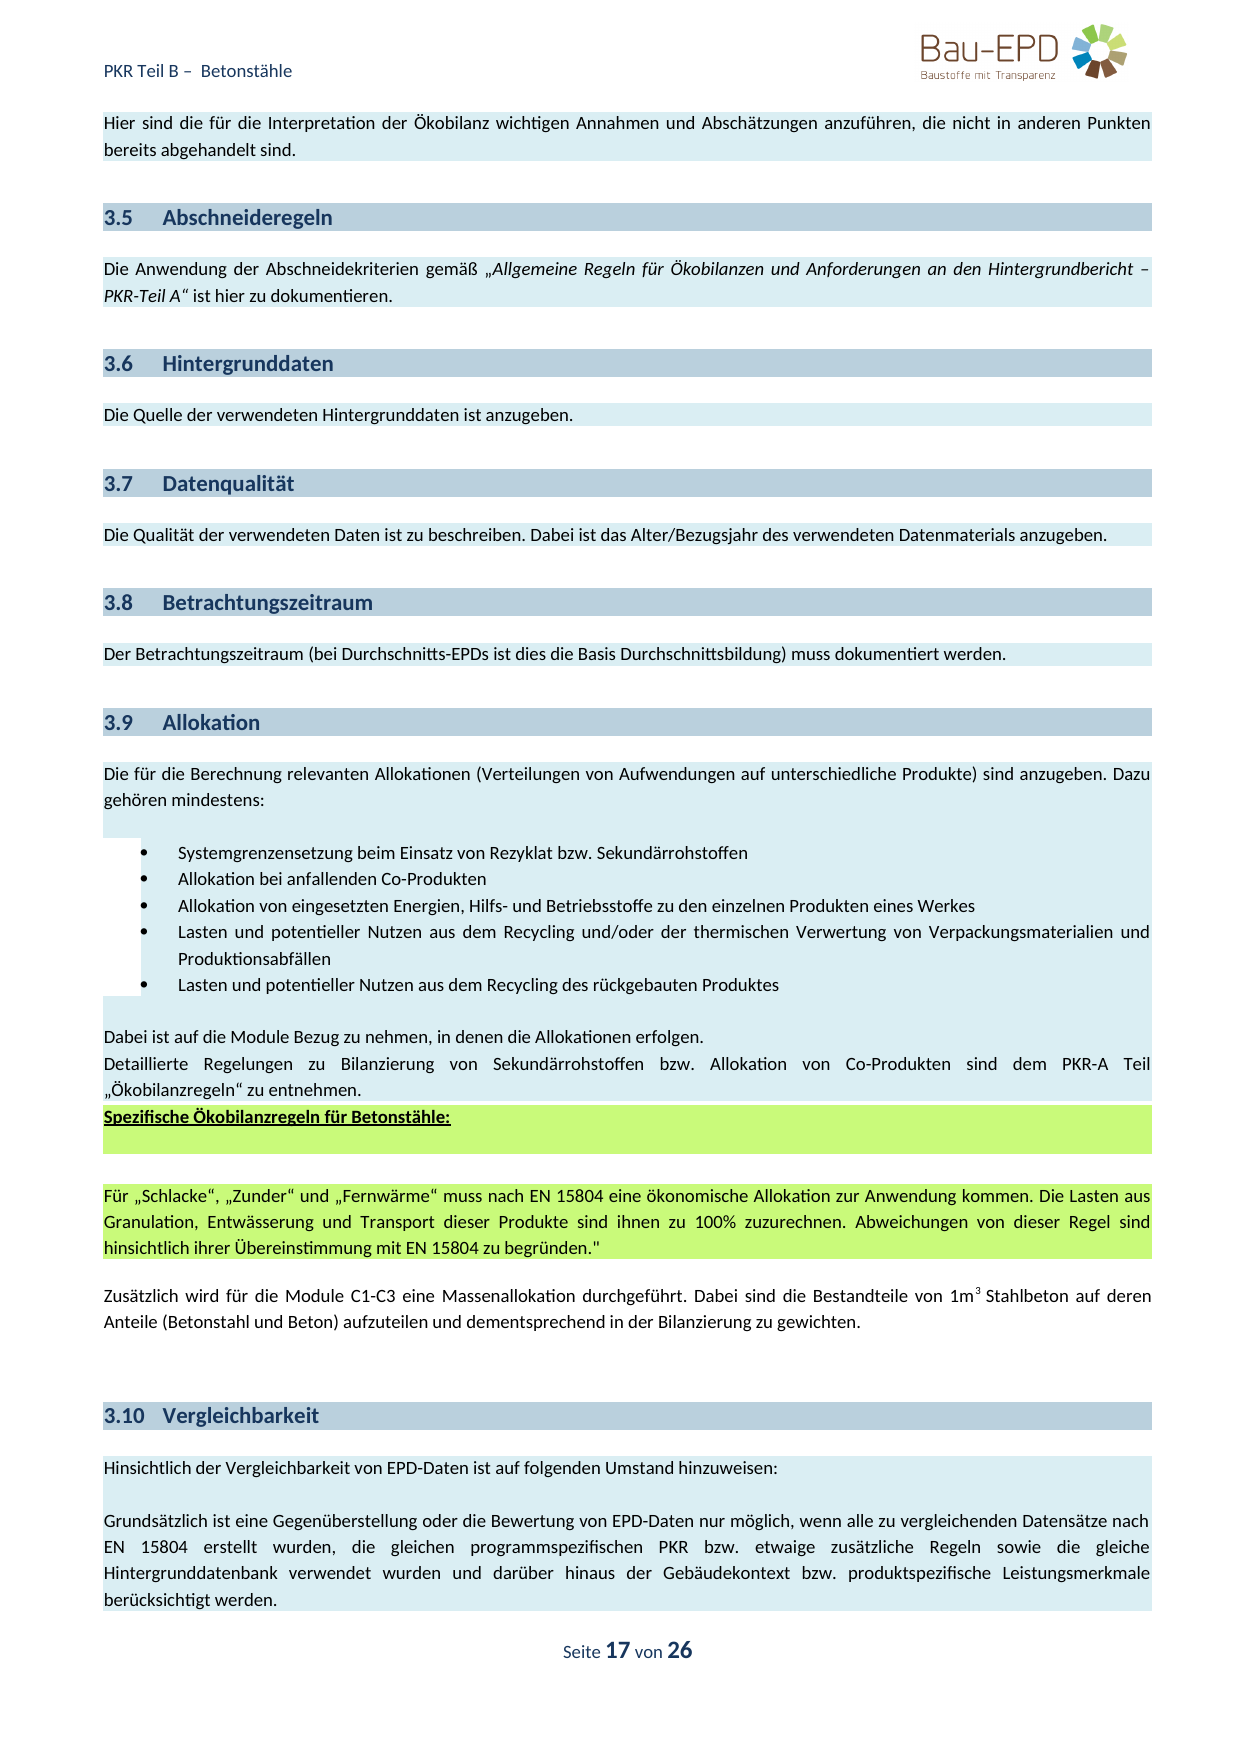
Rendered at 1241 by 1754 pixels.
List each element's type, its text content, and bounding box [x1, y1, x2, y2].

list Allokation bei anfallenden Co-Produkten [141, 868, 1152, 891]
list Lasten und potentieller Nutzen aus dem Recycling des rückgebauten Produktes [141, 973, 1152, 996]
text Für „Schlacke“, „Zunder“ und „Fernwärme“ muss nach EN 15804 eine ökonomische Allokation zur Anwendung kommen. Die Lasten aus Granulation, Entwässerung und Transport dieser Produkte sind ihnen zu 100% zuzurechnen. Abweichungen von dieser Regel sind hinsichtlich ihrer Übereinstimmung mit EN 15804 zu begründen." [103, 1184, 1152, 1259]
subtitle Betrachtungszeitraum [103, 588, 1152, 616]
text Der Betrachtungszeitraum (bei Durchschnitts-EPDs ist dies die Basis Durchschnittsbildung) muss dokumentiert werden. [103, 643, 1152, 666]
picture [913, 22, 1130, 82]
subtitle Abschneideregeln [103, 203, 1152, 231]
subtitle Vergleichbarkeit [103, 1402, 1152, 1430]
text Die Qualität der verwendeten Daten ist zu beschreiben. Dabei ist das Alter/Bezugsjahr des verwendeten Datenmaterials anzugeben. [103, 523, 1152, 546]
subtitle Datenqualität [103, 469, 1152, 497]
text Die Anwendung der Abschneidekriterien gemäß „Allgemeine Regeln für Ökobilanzen und Anforderungen an den Hintergrundbericht – PKR-Teil A“ ist hier zu dokumentieren. [103, 257, 1152, 307]
text Hier sind die für die Interpretation der Ökobilanz wichtigen Annahmen und Abschätzungen anzuführen, die nicht in anderen Punkten bereits abgehandelt sind. [103, 112, 1152, 161]
text Hinsichtlich der Vergleichbarkeit von EPD-Daten ist auf folgenden Umstand hinzuweisen: [103, 1456, 1152, 1479]
text Dabei ist auf die Module Bezug zu nehmen, in denen die Allokationen erfolgen. [103, 1026, 1152, 1049]
text Spezifische Ökobilanzregeln für Betonstähle: [103, 1105, 1152, 1128]
text Die für die Berechnung relevanten Allokationen (Verteilungen von Aufwendungen auf unterschiedliche Produkte) sind anzugeben. Dazu gehören mindestens: [103, 762, 1152, 811]
list Lasten und potentieller Nutzen aus dem Recycling und/oder der thermischen Verwertung von Verpackungsmaterialien und Produktionsabfällen [141, 920, 1152, 969]
text Detaillierte Regelungen zu Bilanzierung von Sekundärrohstoffen bzw. Allokation von Co-Produkten sind dem PKR-A Teil „Ökobilanzregeln“ zu entnehmen. [103, 1052, 1152, 1101]
subtitle Hintergrunddaten [103, 349, 1152, 377]
list Systemgrenzensetzung beim Einsatz von Rezyklat bzw. Sekundärrohstoffen [141, 841, 1152, 864]
text Grundsätzlich ist eine Gegenüberstellung oder die Bewertung von EPD-Daten nur möglich, wenn alle zu vergleichenden Datensätze nach EN 15804 erstellt wurden, die gleichen programmspezifischen PKR bzw. etwaige zusätzliche Regeln sowie die gleiche Hintergrunddatenbank verwendet wurden und darüber hinaus der Gebäudekontext bzw. produktspezifische Leistungsmerkmale berücksichtigt werden. [103, 1509, 1152, 1611]
subtitle Allokation [103, 708, 1152, 736]
list Allokation von eingesetzten Energien, Hilfs- und Betriebsstoffe zu den einzelnen Produkten eines Werkes [141, 894, 1152, 917]
text Die Quelle der verwendeten Hintergrunddaten ist anzugeben. [103, 403, 1152, 426]
text Zusätzlich wird für die Module C1-C3 eine Massenallokation durchgeführt. Dabei sind die Bestandteile von 1m3 Stahlbeton auf deren Anteile (Betonstahl und Beton) aufzuteilen und dementsprechend in der Bilanzierung zu gewichten. [103, 1284, 1152, 1333]
